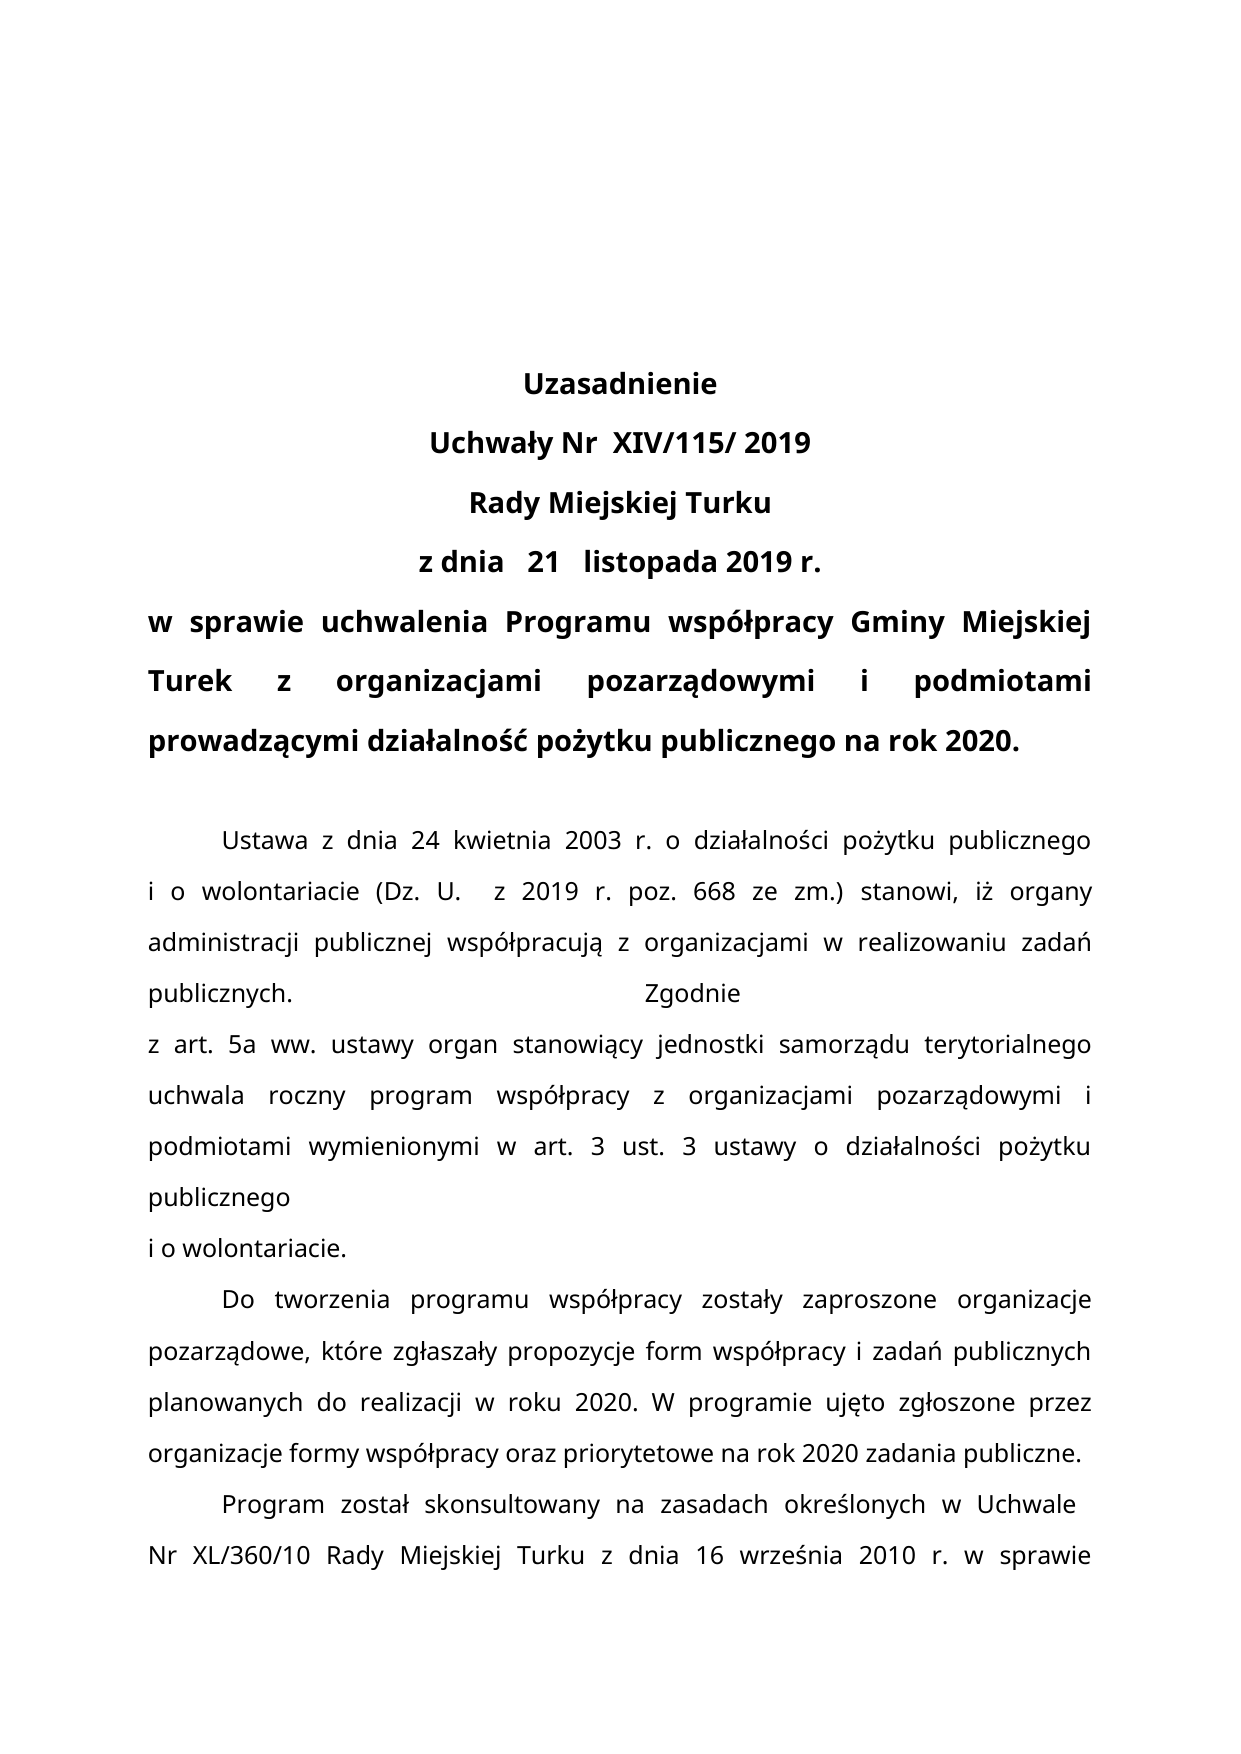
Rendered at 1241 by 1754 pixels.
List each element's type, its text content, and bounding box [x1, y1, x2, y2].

text Do tworzenia programu współpracy zostały zaproszone organizacje pozarządowe, które zgłaszały propozycje form współpracy i zadań publicznych planowanych do realizacji w roku 2020. W programie ujęto zgłoszone przez organizacje formy współpracy oraz priorytetowe na rok 2020 zadania publiczne. [148, 1282, 1093, 1469]
text z dnia 21 listopada 2019 r. [148, 542, 1093, 581]
text Ustawa z dnia 24 kwietnia 2003 r. o działalności pożytku publicznego i o wolontariacie (Dz. U. z 2019 r. poz. 668 ze zm.) stanowi, iż organy administracji publicznej współpracują z organizacjami w realizowaniu zadań publicznych. Zgodnie z art. 5a ww. ustawy organ stanowiący jednostki samorządu terytorialnego uchwala roczny program współpracy z organizacjami pozarządowymi i podmiotami wymienionymi w art. 3 ust. 3 ustawy o działalności pożytku publicznego i o wolontariacie. [148, 823, 1093, 1265]
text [148, 1486, 1093, 1571]
text Uzasadnienie [148, 363, 1093, 403]
text w sprawie uchwalenia Programu współpracy Gminy Miejskiej Turek z organizacjami pozarządowymi i podmiotami prowadzącymi działalność pożytku publicznego na rok 2020. [148, 601, 1093, 760]
title Uchwały Nr XIV/115/ 2019 [148, 423, 1093, 462]
text Rady Miejskiej Turku [148, 482, 1093, 522]
